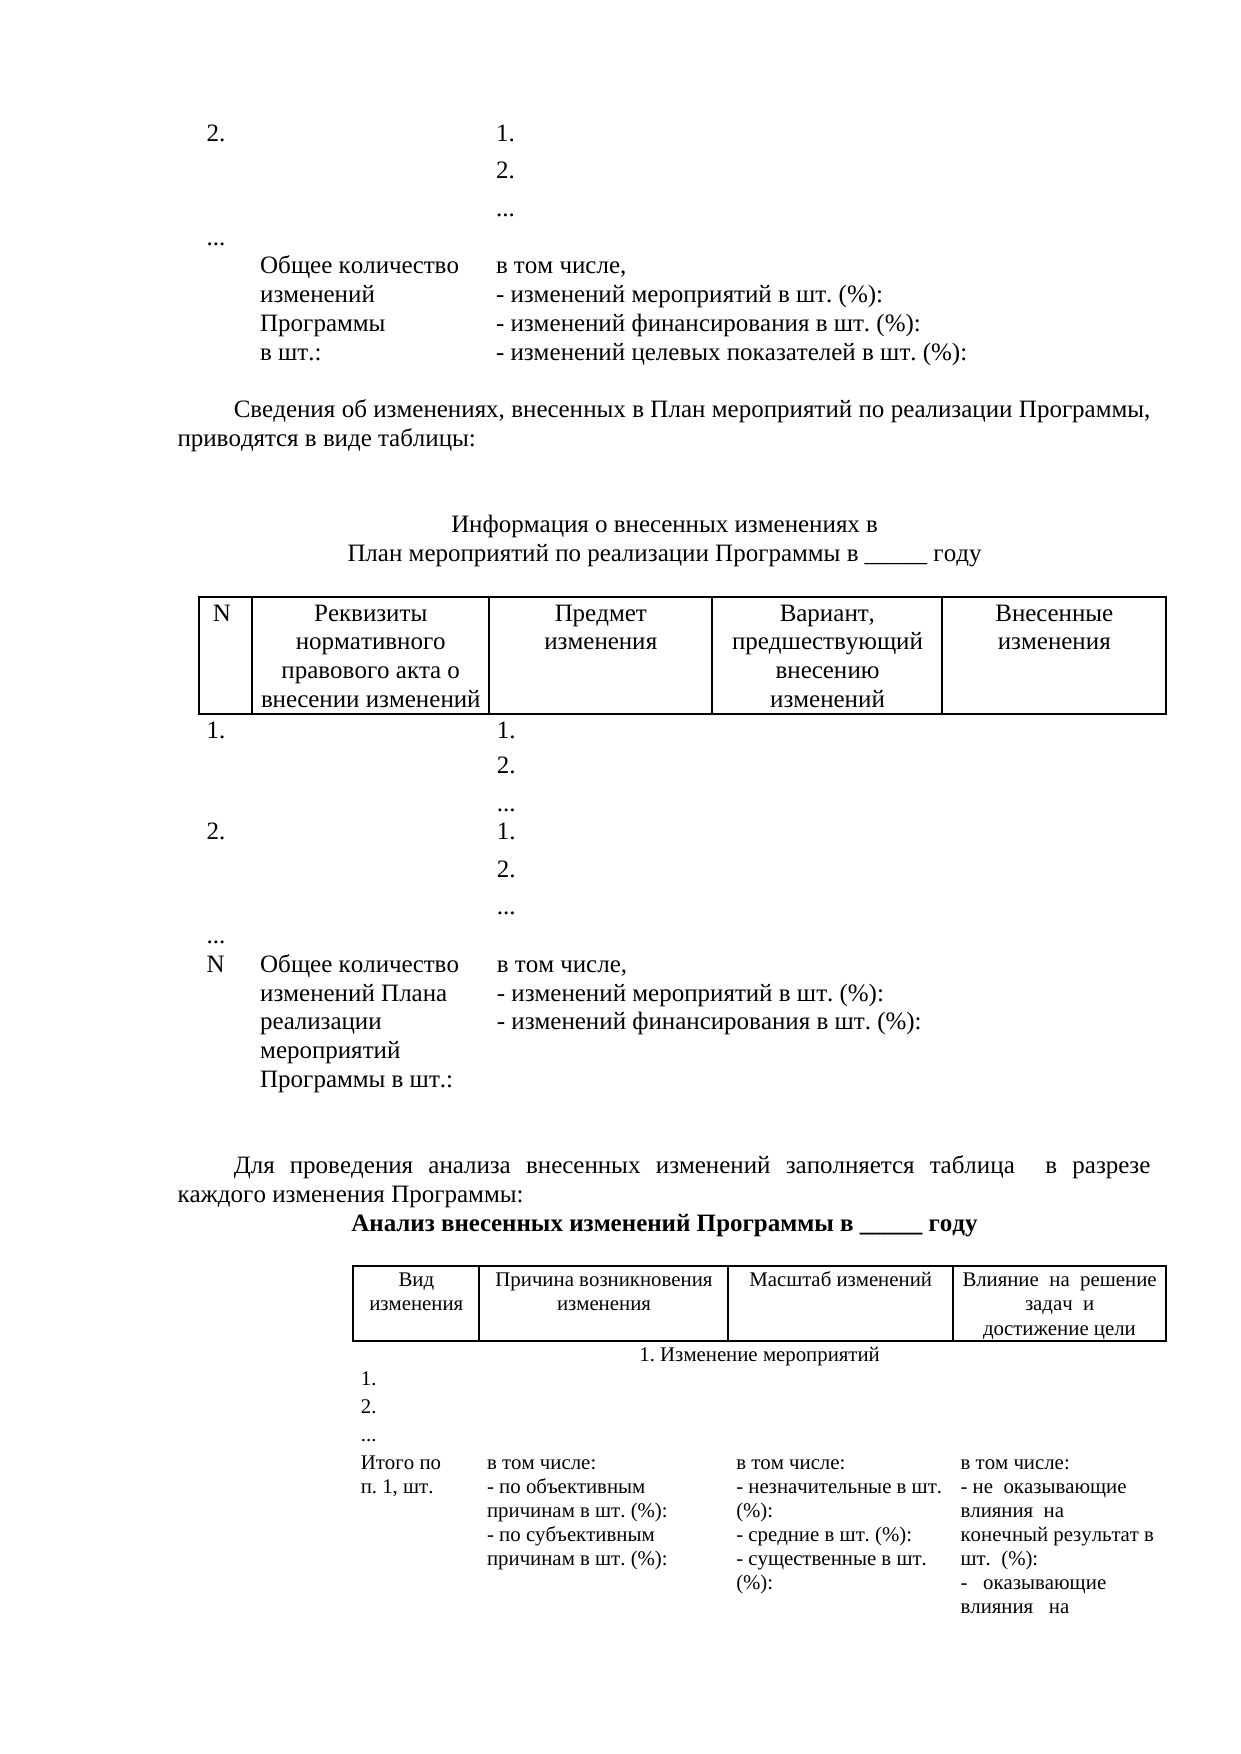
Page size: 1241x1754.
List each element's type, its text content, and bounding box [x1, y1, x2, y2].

text Сведения об изменениях, внесенных в План мероприятий по реализации Программы, приводятся в виде таблицы: [177, 394, 1152, 452]
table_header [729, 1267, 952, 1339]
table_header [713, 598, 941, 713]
text Для проведения анализа внесенных изменений заполняется таблица в разрезе каждого изменения Программы: [177, 1150, 1152, 1208]
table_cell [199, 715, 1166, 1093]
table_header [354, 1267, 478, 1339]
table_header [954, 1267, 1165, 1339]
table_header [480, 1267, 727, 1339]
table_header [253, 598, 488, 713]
text Информация о внесенных изменениях в [177, 509, 1152, 538]
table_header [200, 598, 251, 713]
text Анализ внесенных изменений Программы в _____ году [177, 1208, 1152, 1236]
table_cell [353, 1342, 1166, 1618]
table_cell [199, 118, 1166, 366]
text План мероприятий по реализации Программы в _____ году [177, 538, 1152, 567]
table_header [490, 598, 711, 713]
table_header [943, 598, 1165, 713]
